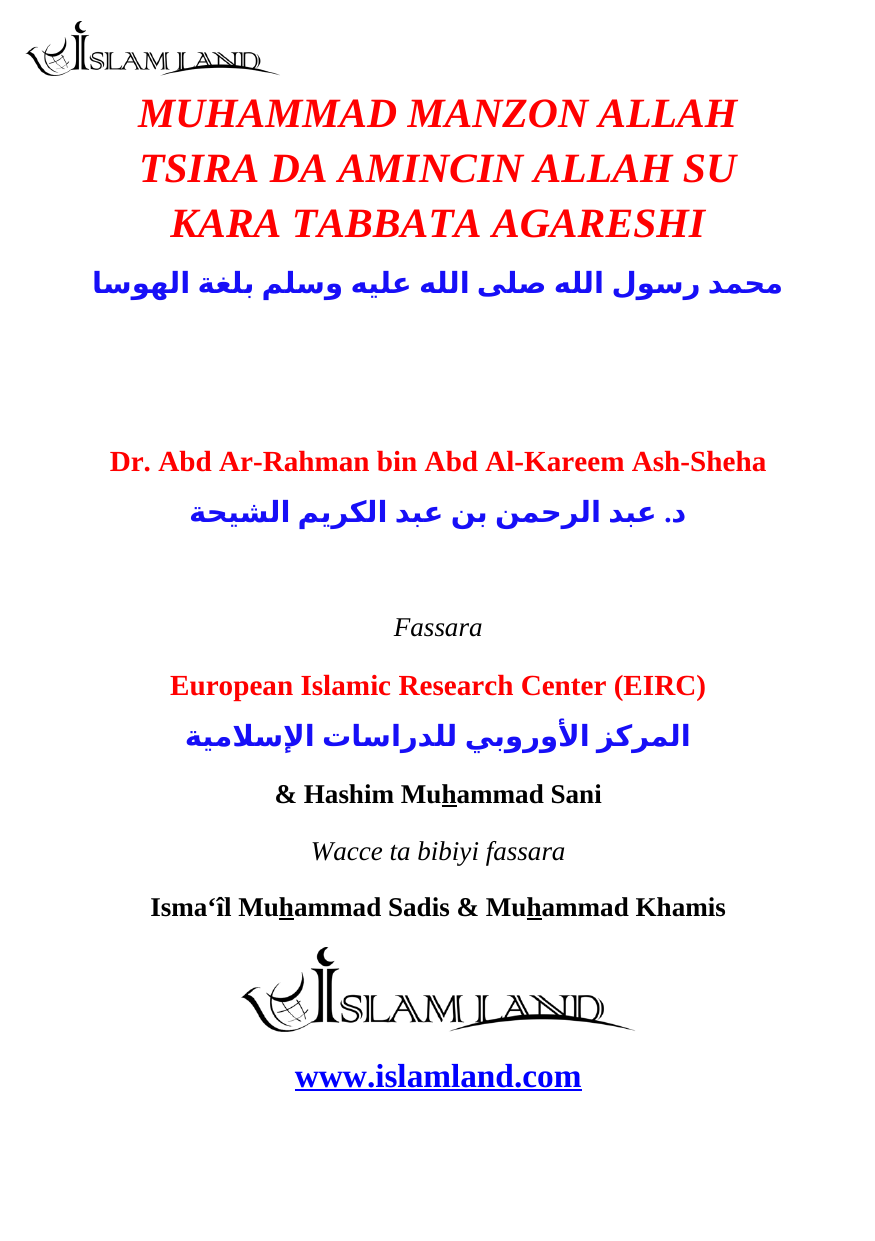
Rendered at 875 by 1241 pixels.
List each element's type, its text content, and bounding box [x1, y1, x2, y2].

text Isma‘îl Muhammad Sadis & Muhammad Khamis [84, 891, 792, 922]
text د. عبد الرحمن بن عبد الكريم الشيحة [84, 495, 792, 529]
text & Hashim Muhammad Sani [84, 778, 792, 809]
text Dr. Abd Ar-Rahman bin Abd Al-Kareem Ash-Sheha [84, 444, 792, 478]
picture [25, 21, 281, 76]
text المركز الأوروبي للدراسات الإسلامية [84, 719, 792, 752]
text محمد رسول الله صلى الله عليه وسلم بلغة الهوسا [84, 267, 792, 300]
picture [240, 947, 636, 1032]
text MUHAMMAD MANZON ALLAH TSIRA DA AMINCIN ALLAH SU KARA TABBATA AGARESHI [84, 89, 792, 247]
text Wacce ta bibiyi fassara [84, 835, 792, 866]
text European Islamic Research Center (EIRC) [84, 668, 792, 701]
text Fassara [84, 611, 792, 642]
text www.islamland.com [84, 1056, 792, 1094]
